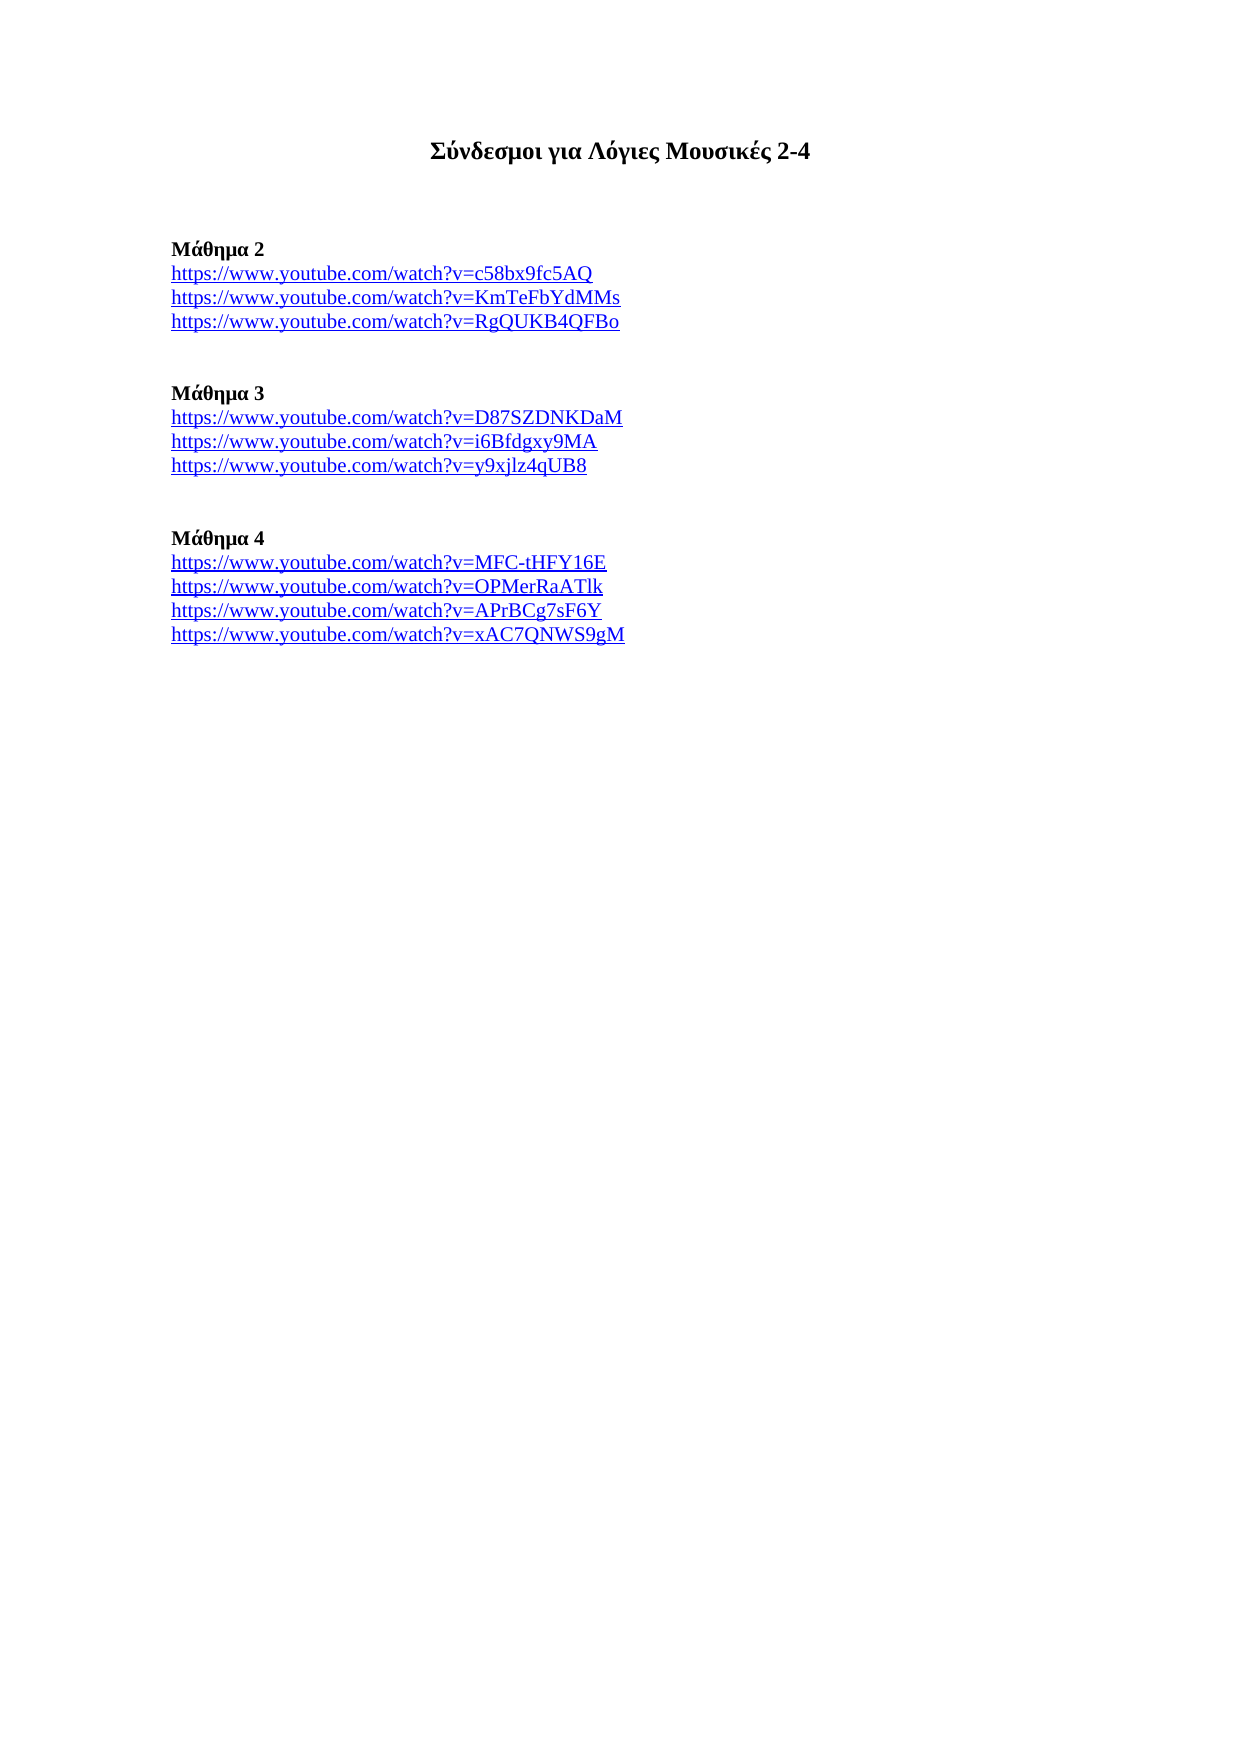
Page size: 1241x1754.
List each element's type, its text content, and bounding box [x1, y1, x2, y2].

text https://www.youtube.com/watch?v=D87SZDNKDaM [171, 405, 1069, 429]
text https://www.youtube.com/watch?v=RgQUKB4QFBo [171, 309, 1069, 333]
text https://www.youtube.com/watch?v=i6Bfdgxy9MA [171, 429, 1069, 453]
text Mάθημα 2 [171, 237, 1069, 261]
text https://www.youtube.com/watch?v=OPMerRaATlk [171, 574, 1069, 598]
text https://www.youtube.com/watch?v=y9xjlz4qUB8 [171, 453, 1069, 477]
text https://www.youtube.com/watch?v=c58bx9fc5AQ [171, 261, 1069, 285]
text https://www.youtube.com/watch?v=KmTeFbYdMMs [171, 285, 1069, 309]
text https://www.youtube.com/watch?v=xAC7QNWS9gM [171, 622, 1069, 646]
text Σύνδεσμοι για Λόγιες Μουσικές 2-4 [171, 136, 1069, 164]
text Mάθημα 3 [171, 381, 1069, 405]
text https://www.youtube.com/watch?v=MFC-tHFY16E [171, 549, 1069, 574]
text https://www.youtube.com/watch?v=APrBCg7sF6Y [171, 598, 1069, 622]
text Mάθημα 4 [171, 526, 1069, 549]
